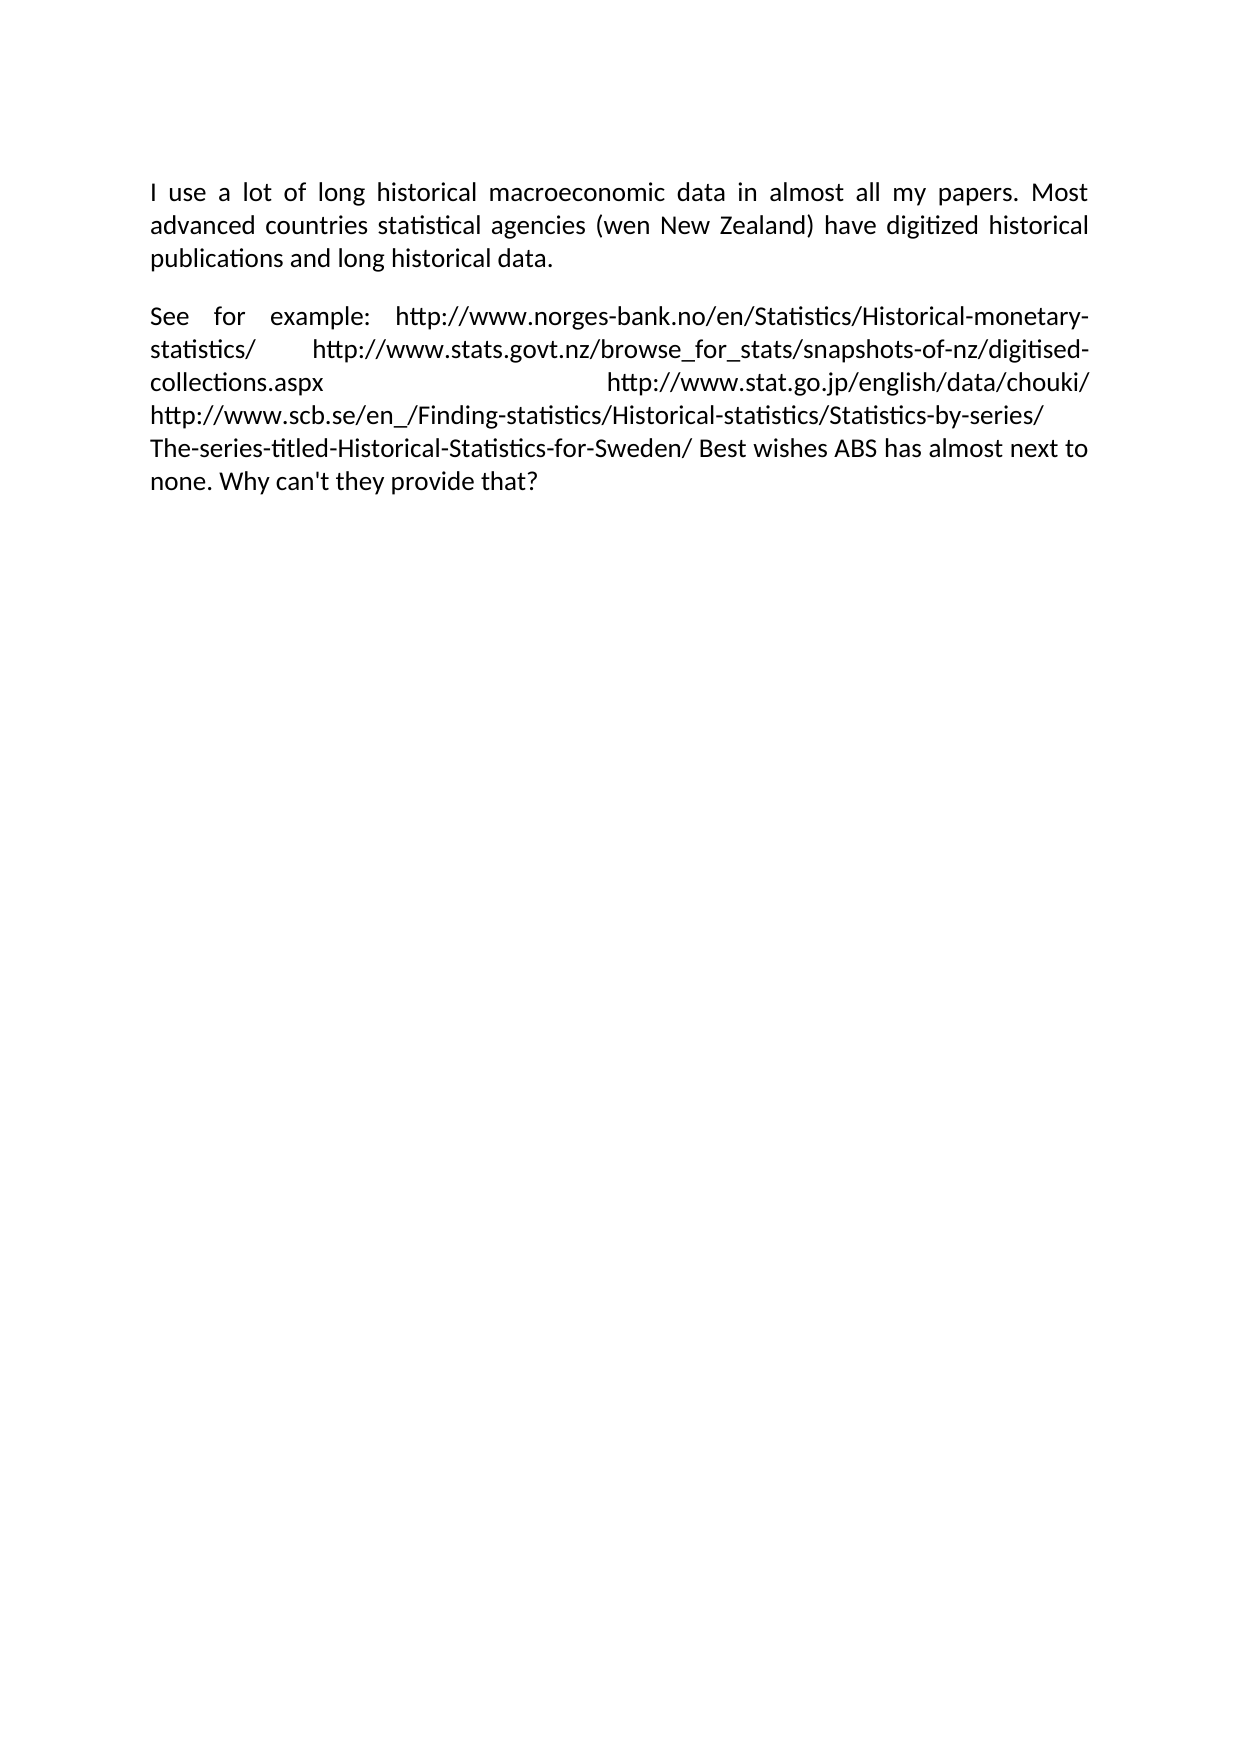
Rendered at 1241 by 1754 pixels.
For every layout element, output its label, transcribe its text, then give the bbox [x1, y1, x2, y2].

text I use a lot of long historical macroeconomic data in almost all my papers. Most advanced countries statistical agencies (wen New Zealand) have digitized historical publications and long historical data. [150, 175, 1090, 274]
text See for example: http://www.norges-bank.no/en/Statistics/Historical-monetary-statistics/ http://www.stats.govt.nz/browse_for_stats/snapshots-of-nz/digitised-collections.aspx http://www.stat.go.jp/english/data/chouki/ http://www.scb.se/en_/Finding-statistics/Historical-statistics/Statistics-by-series/The-series-titled-Historical-Statistics-for-Sweden/ Best wishes ABS has almost next to none. Why can't they provide that? [150, 299, 1090, 497]
